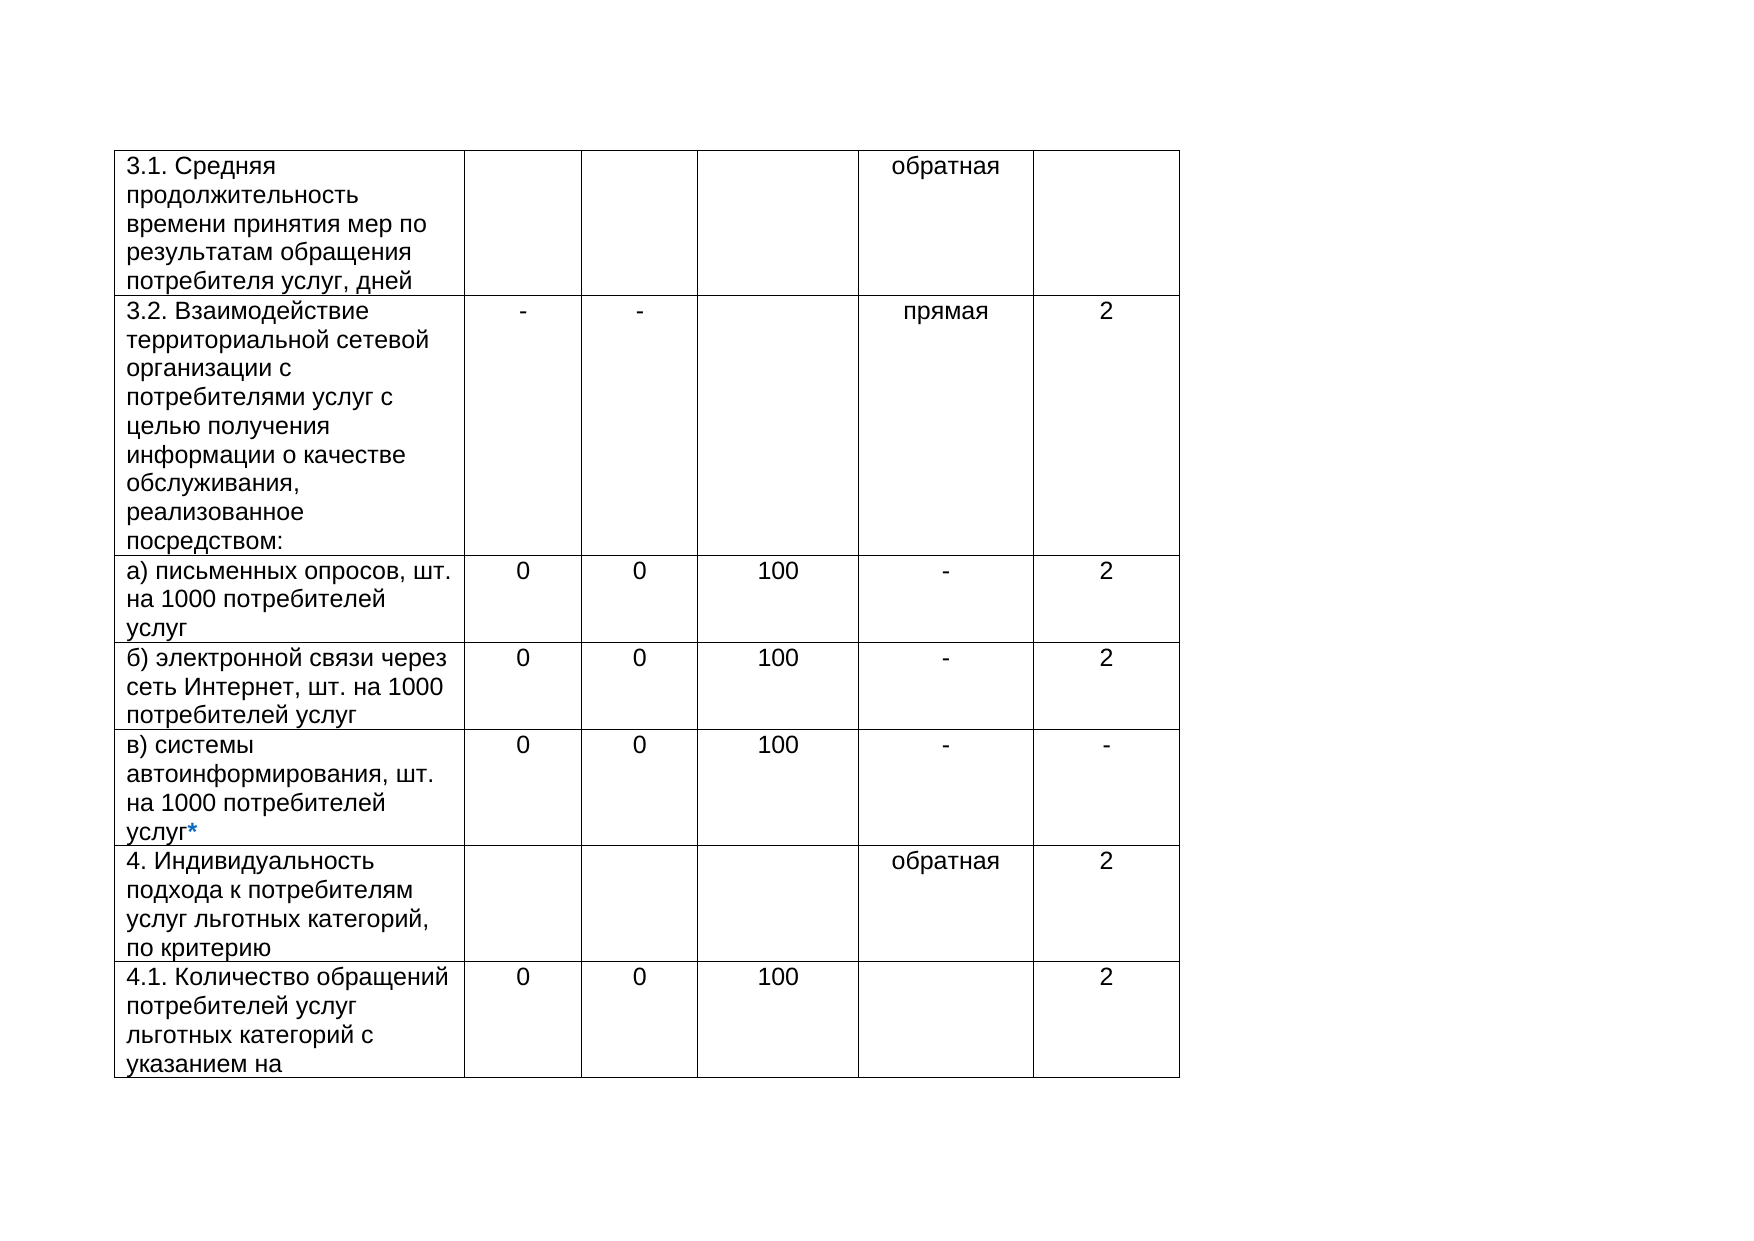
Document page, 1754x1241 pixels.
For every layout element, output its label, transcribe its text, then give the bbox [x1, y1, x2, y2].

table_cell - [859, 643, 1033, 729]
table_cell - [1034, 730, 1179, 845]
table_cell 0 [582, 962, 697, 1077]
table_cell 2 [1034, 643, 1179, 729]
table_cell [698, 296, 858, 554]
table_cell 100 [698, 962, 858, 1077]
table_cell 4. Индивидуальность подхода к потребителям услуг льготных категорий, по критерию [115, 846, 464, 961]
table_cell 3.2. Взаимодействие территориальной сетевой организации с потребителями услуг с целью получения информации о качестве обслуживания, реализованное посредством: [115, 296, 464, 554]
table_cell 0 [465, 962, 581, 1077]
table_cell - [859, 556, 1033, 642]
table_cell - [582, 296, 697, 554]
table_cell 2 [1034, 846, 1179, 961]
table_cell [465, 151, 581, 295]
table_cell 0 [582, 556, 697, 642]
table_cell [582, 846, 697, 961]
table_cell прямая [859, 296, 1033, 554]
table_cell 0 [582, 643, 697, 729]
table_cell обратная [859, 846, 1033, 961]
table_cell 100 [698, 730, 858, 845]
table_cell 0 [465, 556, 581, 642]
table_cell 100 [698, 643, 858, 729]
table_cell [859, 962, 1033, 1077]
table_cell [115, 962, 464, 1077]
table_cell в) системы автоинформирования, шт. на 1000 потребителей услуг* [115, 730, 464, 845]
table_cell [1034, 151, 1179, 295]
table_cell 2 [1034, 962, 1179, 1077]
table_cell а) письменных опросов, шт. на 1000 потребителей услуг [115, 556, 464, 642]
table_cell [698, 151, 858, 295]
table_cell - [859, 730, 1033, 845]
table_cell [698, 846, 858, 961]
table_cell - [465, 296, 581, 554]
table_cell 2 [1034, 556, 1179, 642]
table_cell б) электронной связи через сеть Интернет, шт. на 1000 потребителей услуг [115, 643, 464, 729]
table_cell обратная [859, 151, 1033, 295]
table_cell [465, 846, 581, 961]
table_cell 100 [698, 556, 858, 642]
table_cell 0 [465, 730, 581, 845]
table_cell 3.1. Средняя продолжительность времени принятия мер по результатам обращения потребителя услуг, дней [115, 151, 464, 295]
table_cell 0 [465, 643, 581, 729]
table_cell 0 [582, 730, 697, 845]
table_cell [582, 151, 697, 295]
table_cell 2 [1034, 296, 1179, 554]
